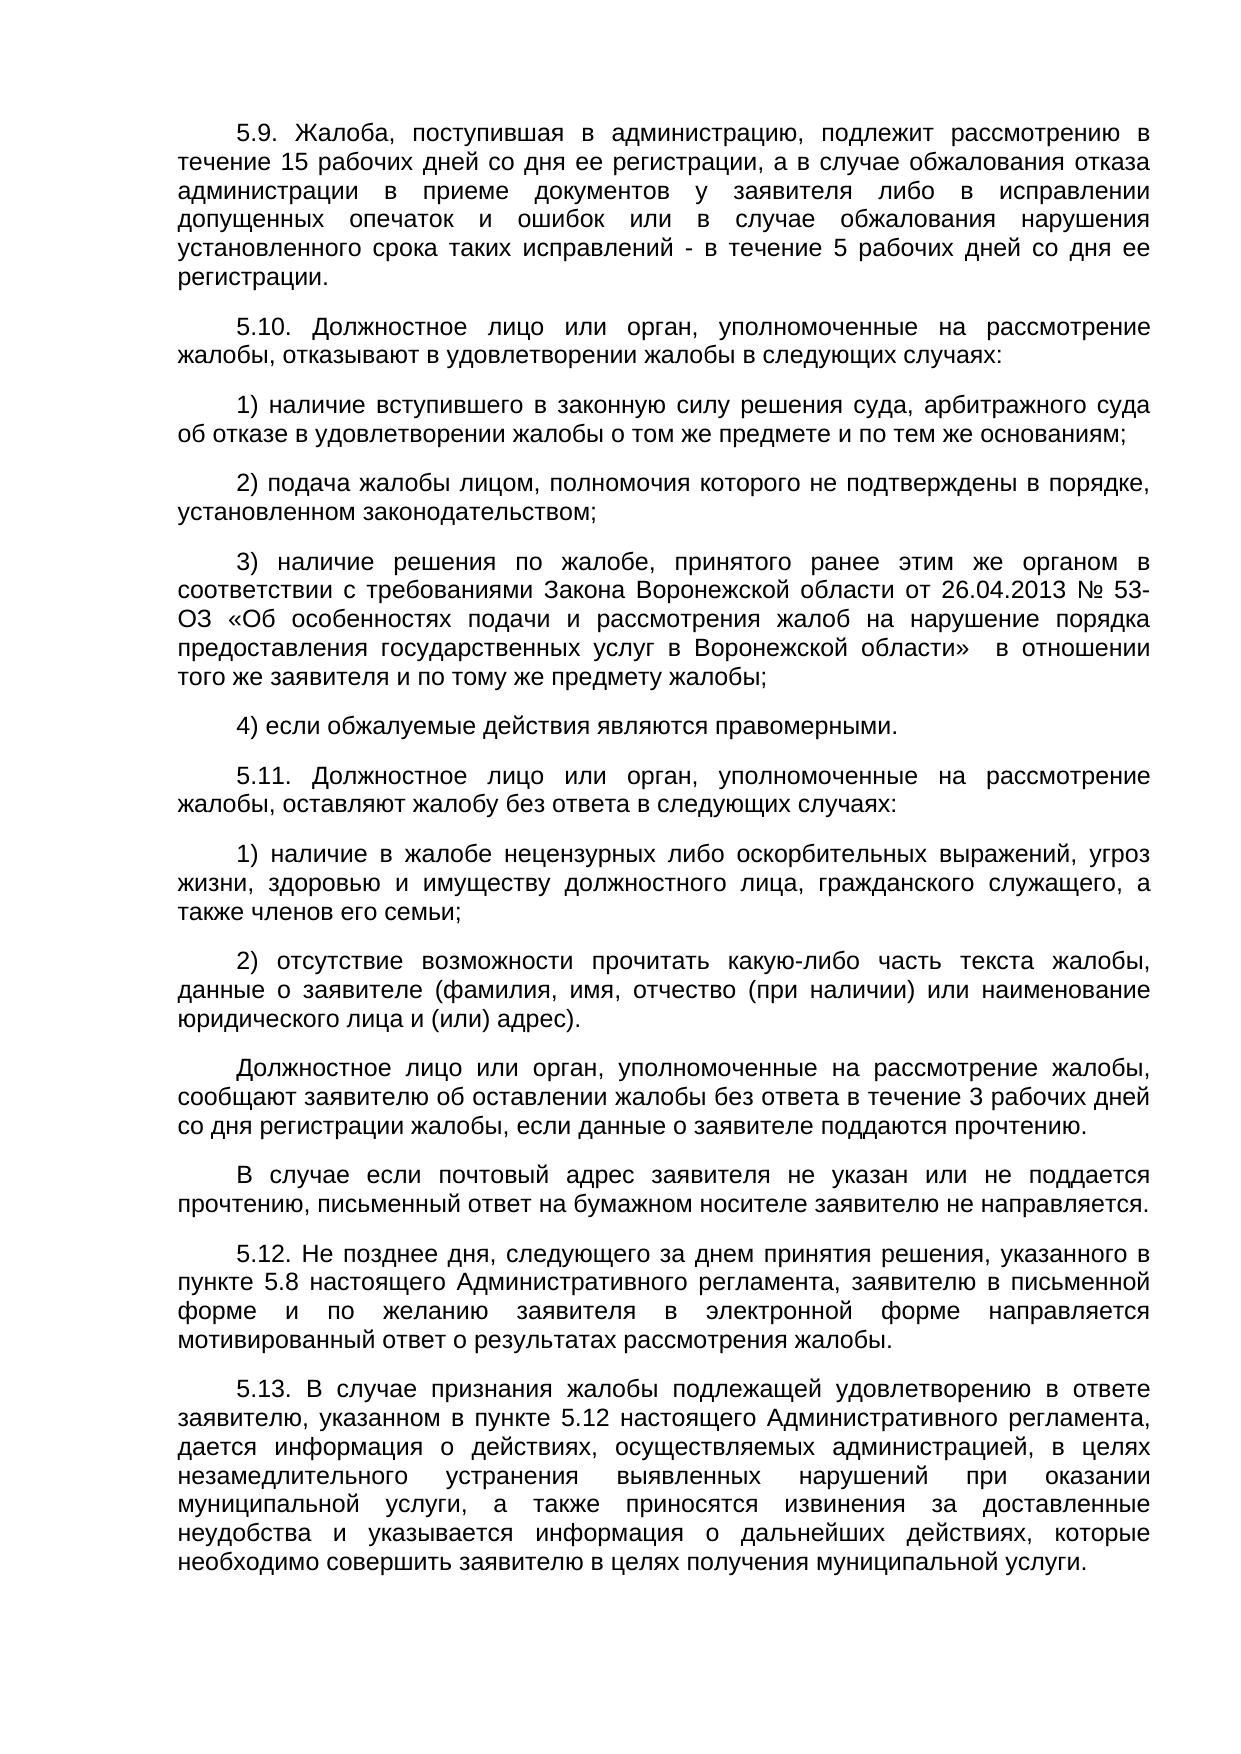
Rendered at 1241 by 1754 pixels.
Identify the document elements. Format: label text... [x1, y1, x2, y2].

text 5.13. В случае признания жалобы подлежащей удовлетворению в ответе заявителю, указанном в пункте 5.12 настоящего Административного регламента, дается информация о действиях, осуществляемых администрацией, в целях незамедлительного устранения выявленных нарушений при оказании муниципальной услуги, а также приносятся извинения за доставленные неудобства и указывается информация о дальнейших действиях, которые необходимо совершить заявителю в целях получения муниципальной услуги. [177, 1374, 1152, 1576]
text 5.9. Жалоба, поступившая в администрацию, подлежит рассмотрению в течение 15 рабочих дней со дня ее регистрации, а в случае обжалования отказа администрации в приеме документов у заявителя либо в исправлении допущенных опечаток и ошибок или в случае обжалования нарушения установленного срока таких исправлений - в течение 5 рабочих дней со дня ее регистрации. [177, 118, 1152, 291]
text 5.11. Должностное лицо или орган, уполномоченные на рассмотрение жалобы, оставляют жалобу без ответа в следующих случаях: [177, 761, 1152, 818]
text 4) если обжалуемые действия являются правомерными. [177, 711, 1152, 740]
text 3) наличие решения по жалобе, принятого ранее этим же органом в соответствии с требованиями Закона Воронежской области от 26.04.2013 № 53-ОЗ «Об особенностях подачи и рассмотрения жалоб на нарушение порядка предоставления государственных услуг в Воронежской области» в отношении того же заявителя и по тому же предмету жалобы; [177, 546, 1152, 690]
text 5.12. Не позднее дня, следующего за днем принятия решения, указанного в пункте 5.8 настоящего Административного регламента, заявителю в письменной форме и по желанию заявителя в электронной форме направляется мотивированный ответ о результатах рассмотрения жалобы. [177, 1238, 1152, 1353]
text 2) подача жалобы лицом, полномочия которого не подтверждены в порядке, установленном законодательством; [177, 468, 1152, 526]
text 2) отсутствие возможности прочитать какую-либо часть текста жалобы, данные о заявителе (фамилия, имя, отчество (при наличии) или наименование юридического лица и (или) адрес). [177, 946, 1152, 1032]
text В случае если почтовый адрес заявителя не указан или не поддается прочтению, письменный ответ на бумажном носителе заявителю не направляется. [177, 1160, 1152, 1218]
text Должностное лицо или орган, уполномоченные на рассмотрение жалобы, сообщают заявителю об оставлении жалобы без ответа в течение 3 рабочих дней со дня регистрации жалобы, если данные о заявителе поддаются прочтению. [177, 1053, 1152, 1139]
text 1) наличие в жалобе нецензурных либо оскорбительных выражений, угроз жизни, здоровью и имуществу должностного лица, гражданского служащего, а также членов его семьи; [177, 839, 1152, 925]
text 1) наличие вступившего в законную силу решения суда, арбитражного суда об отказе в удовлетворении жалобы о том же предмете и по тем же основаниям; [177, 390, 1152, 447]
text 5.10. Должностное лицо или орган, уполномоченные на рассмотрение жалобы, отказывают в удовлетворении жалобы в следующих случаях: [177, 311, 1152, 369]
